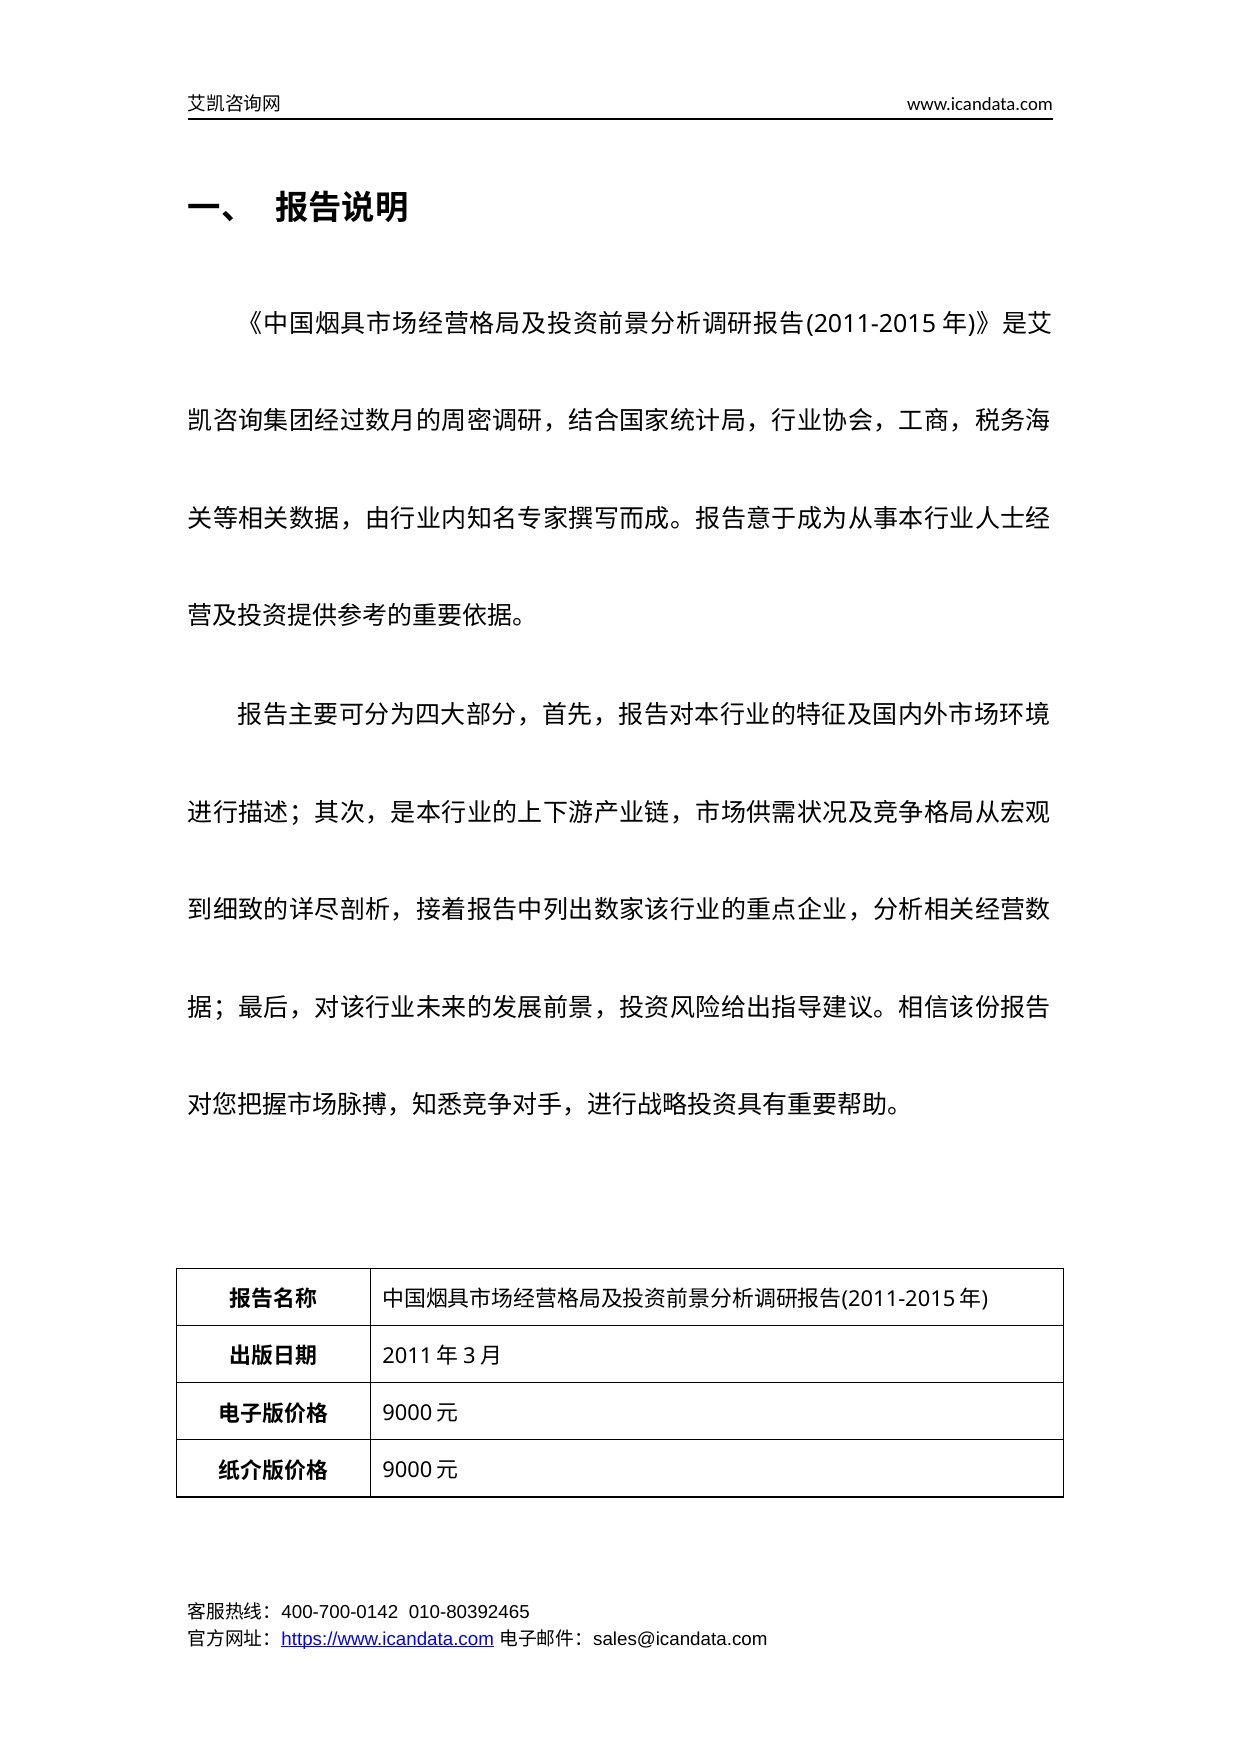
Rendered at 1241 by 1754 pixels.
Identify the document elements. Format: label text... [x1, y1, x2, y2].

table_cell 电子版价格 [177, 1383, 370, 1439]
table_cell 9000元 [371, 1440, 1063, 1496]
table_header 中国烟具市场经营格局及投资前景分析调研报告(2011-2015年) [371, 1269, 1063, 1325]
table_cell 出版日期 [177, 1326, 370, 1382]
table_cell 9000元 [371, 1383, 1063, 1439]
text 《中国烟具市场经营格局及投资前景分析调研报告(2011-2015年)》是艾凯咨询集团经过数月的周密调研，结合国家统计局，行业协会，工商，税务海关等相关数据，由行业内知名专家撰写而成。报告意于成为从事本行业人士经营及投资提供参考的重要依据。 [187, 289, 1053, 646]
table_cell 纸介版价格 [177, 1440, 370, 1496]
text 报告主要可分为四大部分，首先，报告对本行业的特征及国内外市场环境进行描述；其次，是本行业的上下游产业链，市场供需状况及竞争格局从宏观到细致的详尽剖析，接着报告中列出数家该行业的重点企业，分析相关经营数据；最后，对该行业未来的发展前景，投资风险给出指导建议。相信该份报告对您把握市场脉搏，知悉竞争对手，进行战略投资具有重要帮助。 [187, 681, 1053, 1136]
subtitle 报告说明 [187, 172, 1053, 237]
table_cell 2011年3月 [371, 1326, 1063, 1382]
table_header 报告名称 [177, 1269, 370, 1325]
